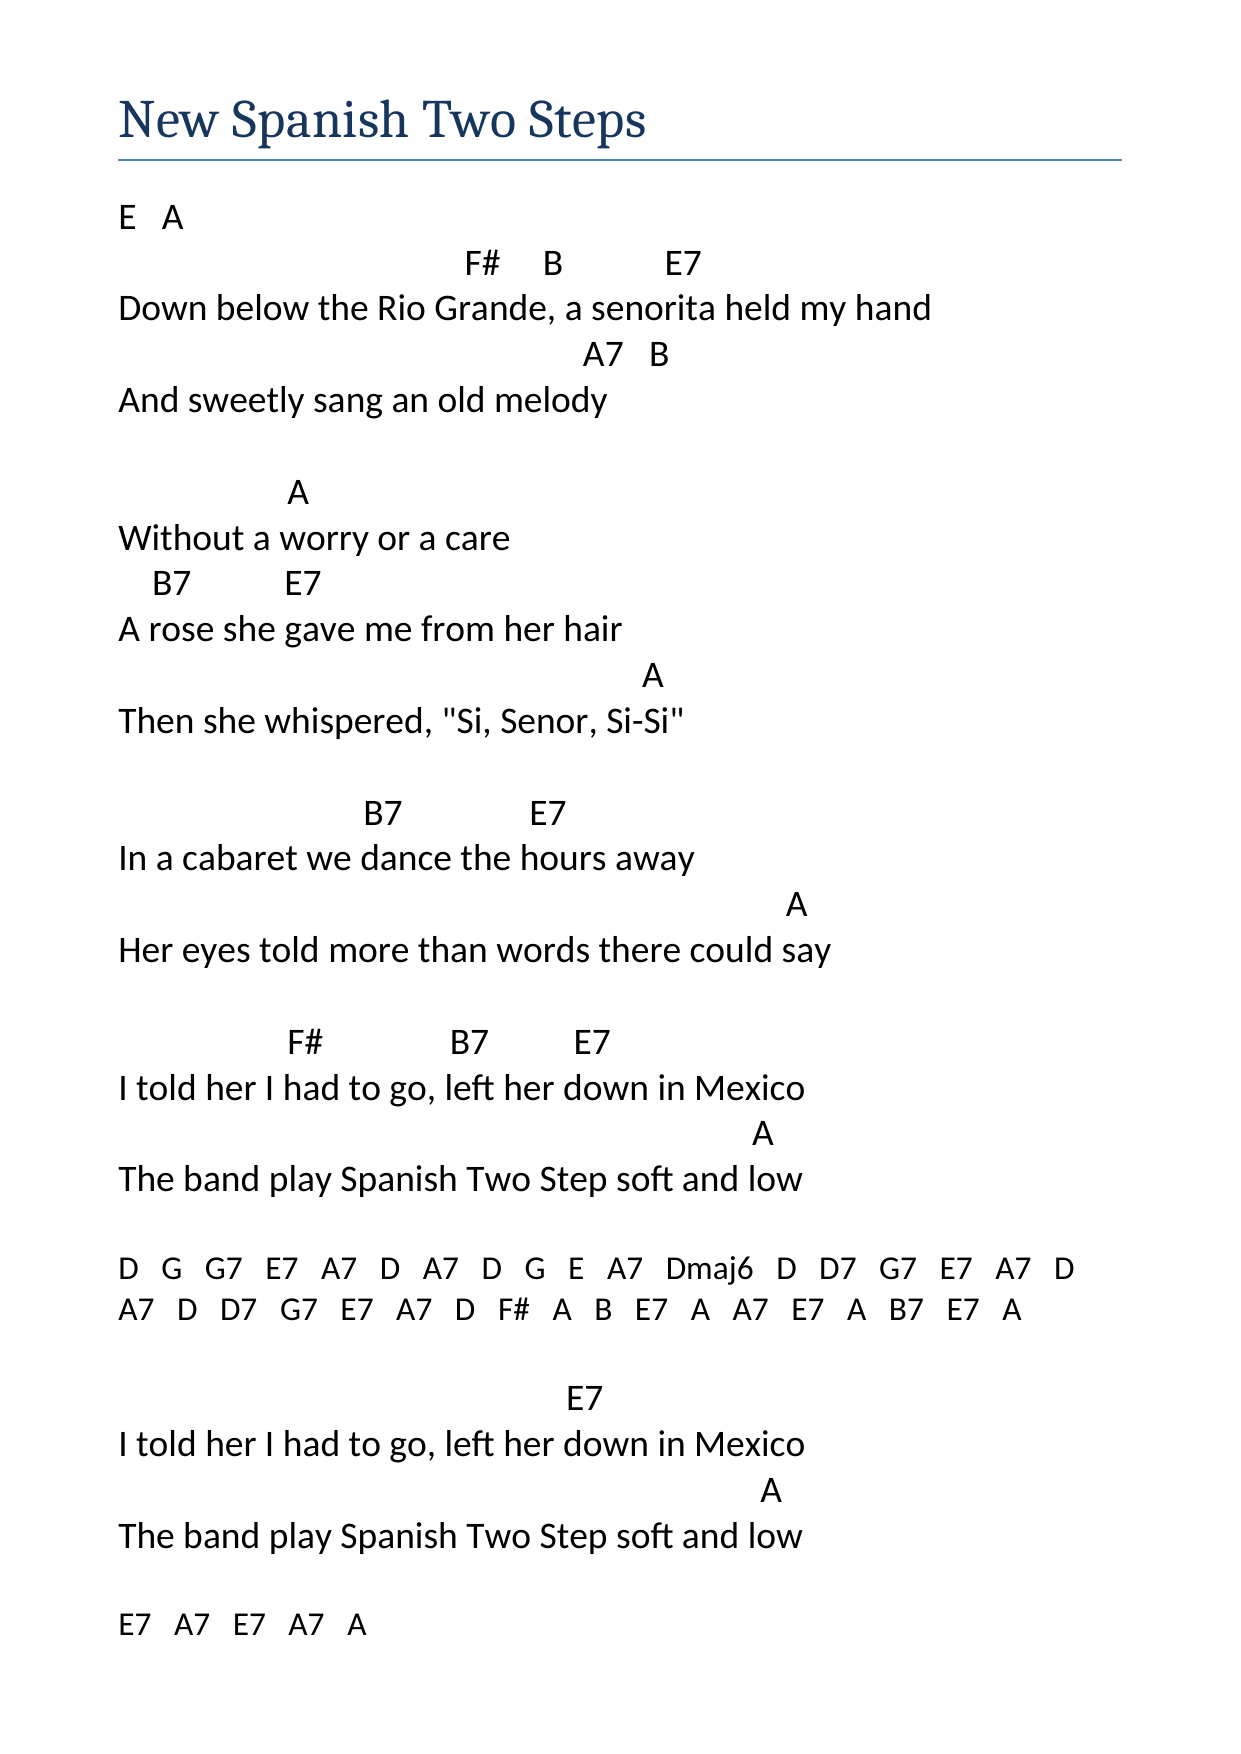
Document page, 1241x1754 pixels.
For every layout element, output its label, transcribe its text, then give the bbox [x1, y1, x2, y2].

text Then she whispered, "Si, Senor, Si-Si" [118, 697, 1122, 743]
text And sweetly sang an old melody [118, 376, 1122, 422]
text A Without a worry or a care B7 E7 [118, 468, 1122, 605]
text I told her I had to go, left her down in Mexico A [118, 1420, 1122, 1512]
text E A [118, 193, 1122, 238]
text F# B E7 [118, 238, 1122, 284]
text Her eyes told more than words there could say [118, 926, 1122, 972]
text E7 [118, 1374, 1122, 1420]
text The band play Spanish Two Step soft and low [118, 1155, 1122, 1201]
text B7 E7 [118, 743, 1122, 834]
text A rose she gave me from her hair A [118, 605, 1122, 697]
text I told her I had to go, left her down in Mexico A [118, 1063, 1122, 1155]
text Down below the Rio Grande, a senorita held my hand A7 B [118, 284, 1122, 376]
text D G G7 E7 A7 D A7 D G E A7 Dmaj6 D D7 G7 E7 A7 D A7 D D7 G7 E7 A7 D F# A B E7 A A7 E7 A B7 E7 A [118, 1247, 1122, 1328]
text E7 A7 E7 A7 A [118, 1603, 1122, 1644]
text F# B7 E7 [118, 972, 1122, 1063]
text In a cabaret we dance the hours away A [118, 834, 1122, 926]
title New Spanish Two Steps [118, 89, 1122, 159]
text The band play Spanish Two Step soft and low [118, 1512, 1122, 1557]
